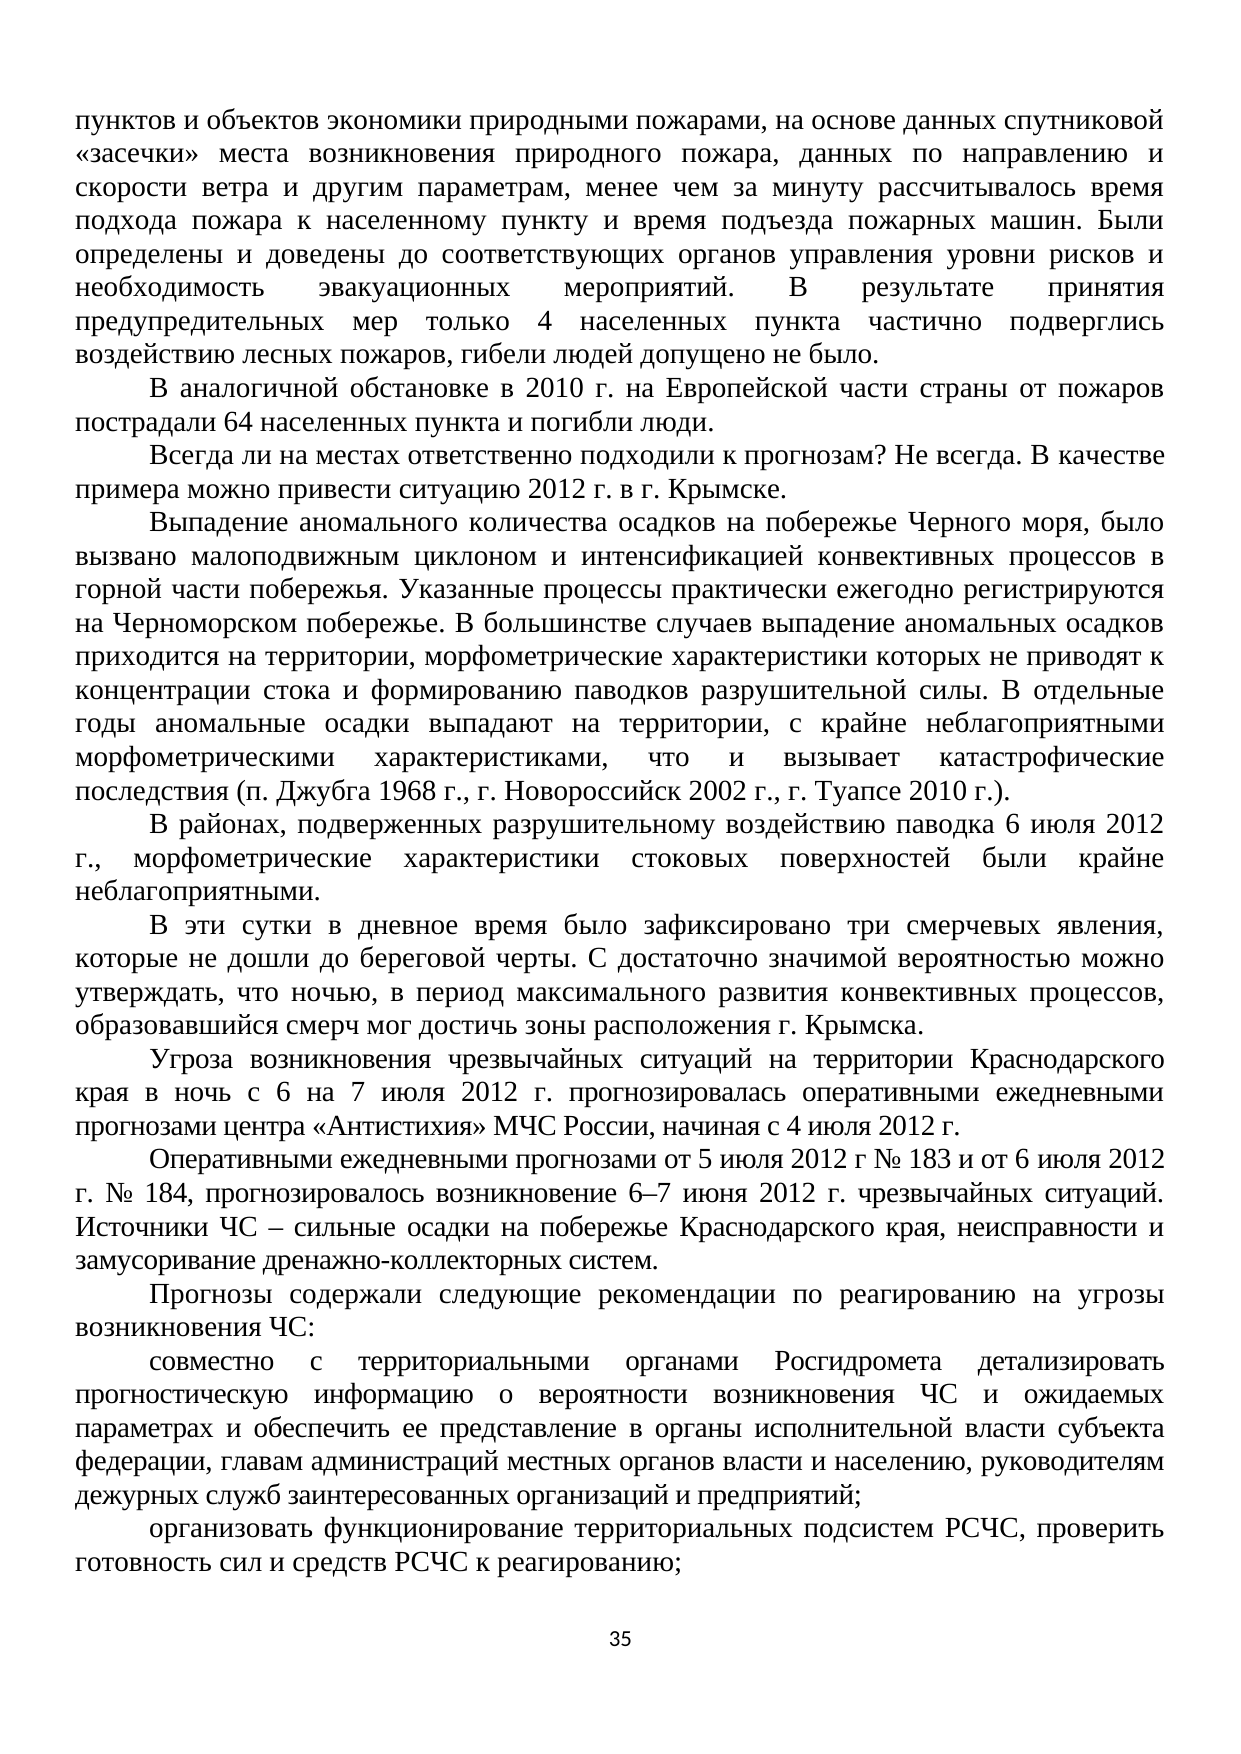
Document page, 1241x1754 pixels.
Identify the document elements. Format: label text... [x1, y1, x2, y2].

text В аналогичной обстановке в . на Европейской части страны от пожаров пострадали 64 населенных пункта и погибли люди. [75, 370, 1165, 437]
text Всегда ли на местах ответственно подходили к прогнозам? Не всегда. В качестве примера можно привести ситуацию . в г. Крымске. [75, 437, 1165, 504]
text Угроза возникновения чрезвычайных ситуаций на территории Краснодарского края в ночь с 6 на 7 июля . прогнозировалась оперативными ежедневными прогнозами центра «Антистихия» МЧС России, начиная с 4 июля . [75, 1041, 1165, 1142]
text совместно с территориальными органами Росгидромета детализировать прогностическую информацию о вероятности возникновения ЧС и ожидаемых параметрах и обеспечить ее представление в органы исполнительной власти субъекта федерации, главам администраций местных органов власти и населению, руководителям дежурных служб заинтересованных организаций и предприятий; [75, 1343, 1165, 1511]
text Выпадение аномального количества осадков на побережье Черного моря, было вызвано малоподвижным циклоном и интенсификацией конвективных процессов в горной части побережья. Указанные процессы практически ежегодно регистрируются на Черноморском побережье. В большинстве случаев выпадение аномальных осадков приходится на территории, морфометрические характеристики которых не приводят к концентрации стока и формированию паводков разрушительной силы. В отдельные годы аномальные осадки выпадают на территории, с крайне неблагоприятными морфометрическими характеристиками, что и вызывает катастрофические последствия (п. Джубга ., г. Новороссийск ., г. Туапсе .). [75, 504, 1165, 806]
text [75, 102, 1165, 370]
text В эти сутки в дневное время было зафиксировано три смерчевых явления, которые не дошли до береговой черты. С достаточно значимой вероятностью можно утверждать, что ночью, в период максимального развития конвективных процессов, образовавшийся смерч мог достичь зоны расположения г. Крымска. [75, 907, 1165, 1041]
text организовать функционирование территориальных подсистем РСЧС, проверить готовность сил и средств РСЧС к реагированию; [75, 1511, 1165, 1578]
text В районах, подверженных разрушительному воздействию паводка 6 июля ., морфометрические характеристики стоковых поверхностей были крайне неблагоприятными. [75, 806, 1165, 907]
text Прогнозы содержали следующие рекомендации по реагированию на угрозы возникновения ЧС: [75, 1276, 1165, 1343]
text Оперативными ежедневными прогнозами от 5 июля № 183 и от 6 июля . № 184, прогнозировалось возникновение 6–7 июня . чрезвычайных ситуаций. Источники ЧС – сильные осадки на побережье Краснодарского края, неисправности и замусоривание дренажно-коллекторных систем. [75, 1142, 1165, 1276]
